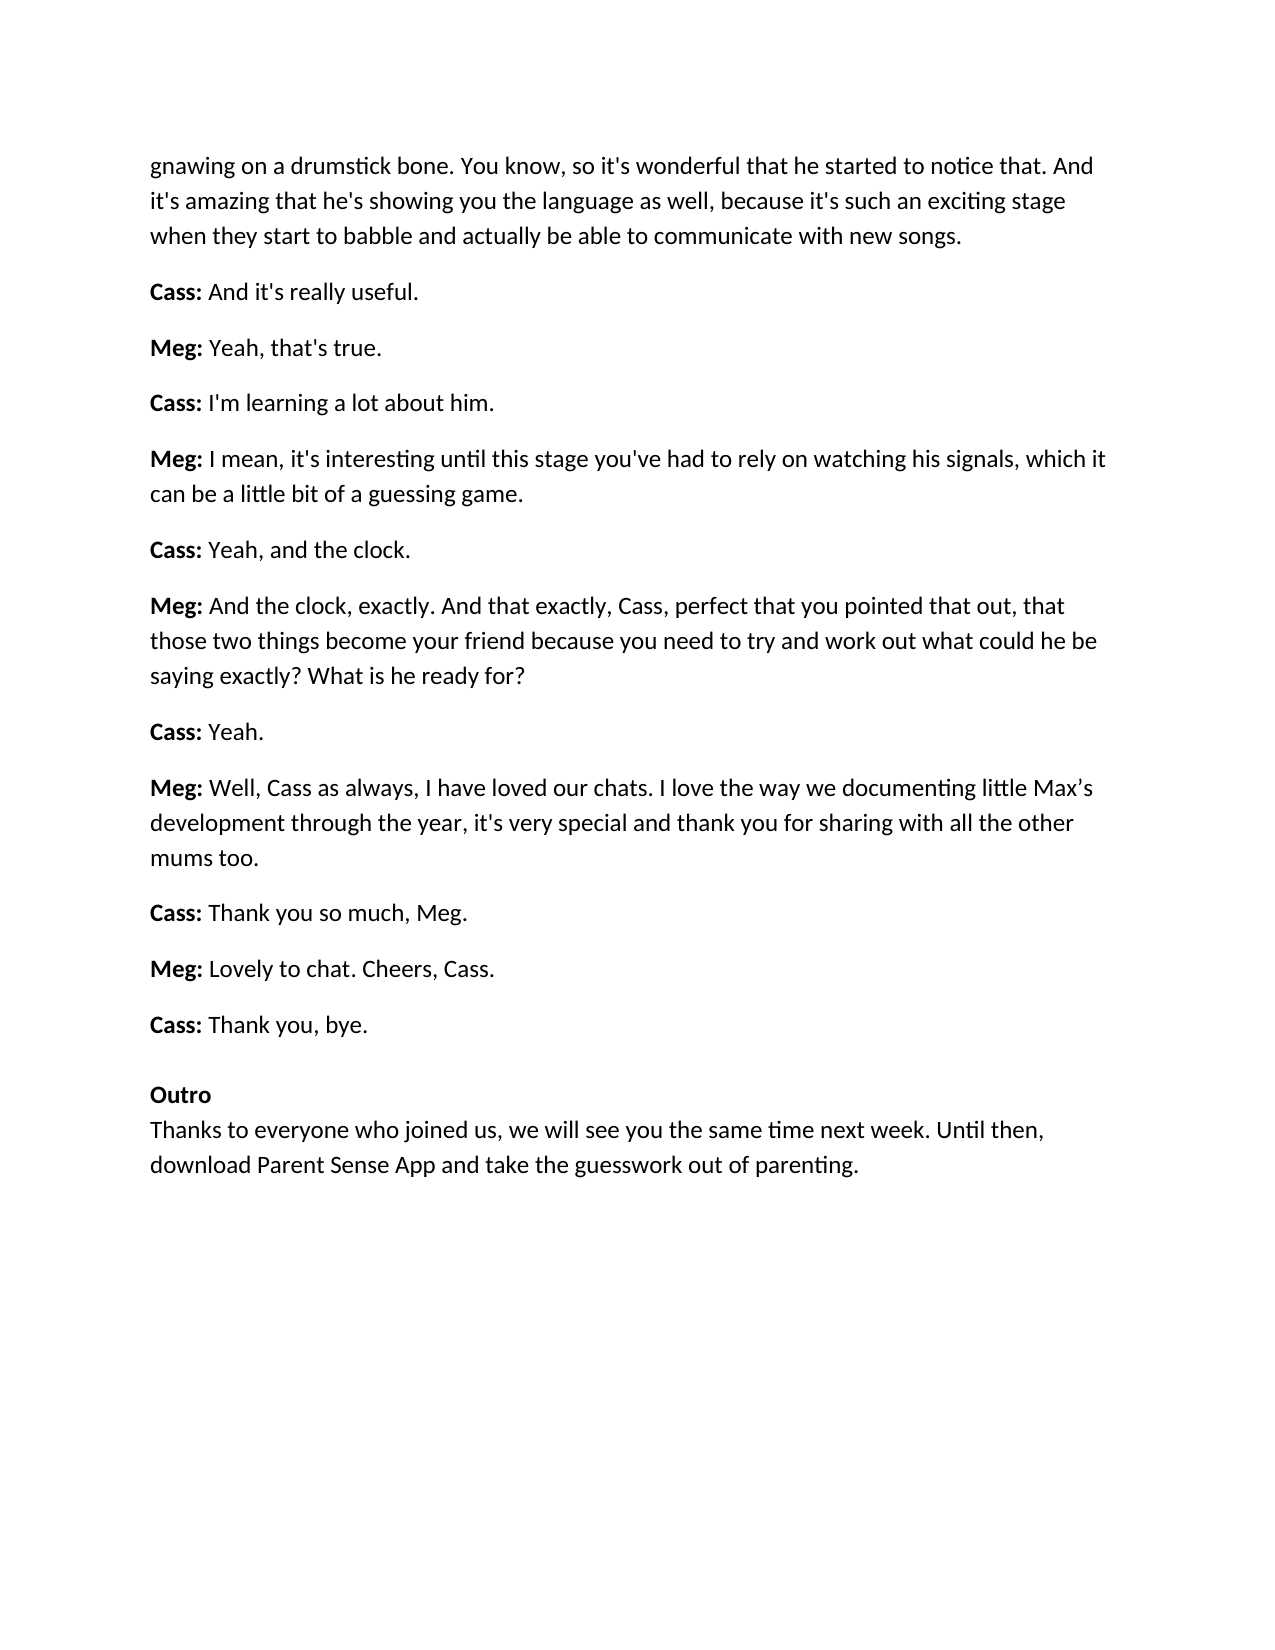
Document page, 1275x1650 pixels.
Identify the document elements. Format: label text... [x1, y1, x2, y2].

text Cass: Thank you so much, Meg. [150, 897, 1125, 928]
text Cass: Yeah. [150, 716, 1125, 746]
text Meg: Lovely to chat. Cheers, Cass. [150, 953, 1125, 984]
text Meg: I mean, it's interesting until this stage you've had to rely on watching his signals, which it can be a little bit of a guessing game. [150, 443, 1125, 509]
text Cass: And it's really useful. [150, 276, 1125, 306]
text Meg: Well, Cass as always, I have loved our chats. I love the way we documenting little Max’s development through the year, it's very special and thank you for sharing with all the other mums too. [150, 772, 1125, 872]
text Meg: And the clock, exactly. And that exactly, Cass, perfect that you pointed that out, that those two things become your friend because you need to try and work out what could he be saying exactly? What is he ready for? [150, 590, 1125, 691]
text Cass: I'm learning a lot about him. [150, 387, 1125, 418]
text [150, 150, 1125, 251]
text Cass: Yeah, and the clock. [150, 534, 1125, 565]
text Meg: Yeah, that's true. [150, 332, 1125, 362]
text Cass: Thank you, bye. Outro Thanks to everyone who joined us, we will see you the same time next week. Until then, download Parent Sense App and take the guesswork out of parenting. [150, 1009, 1125, 1180]
